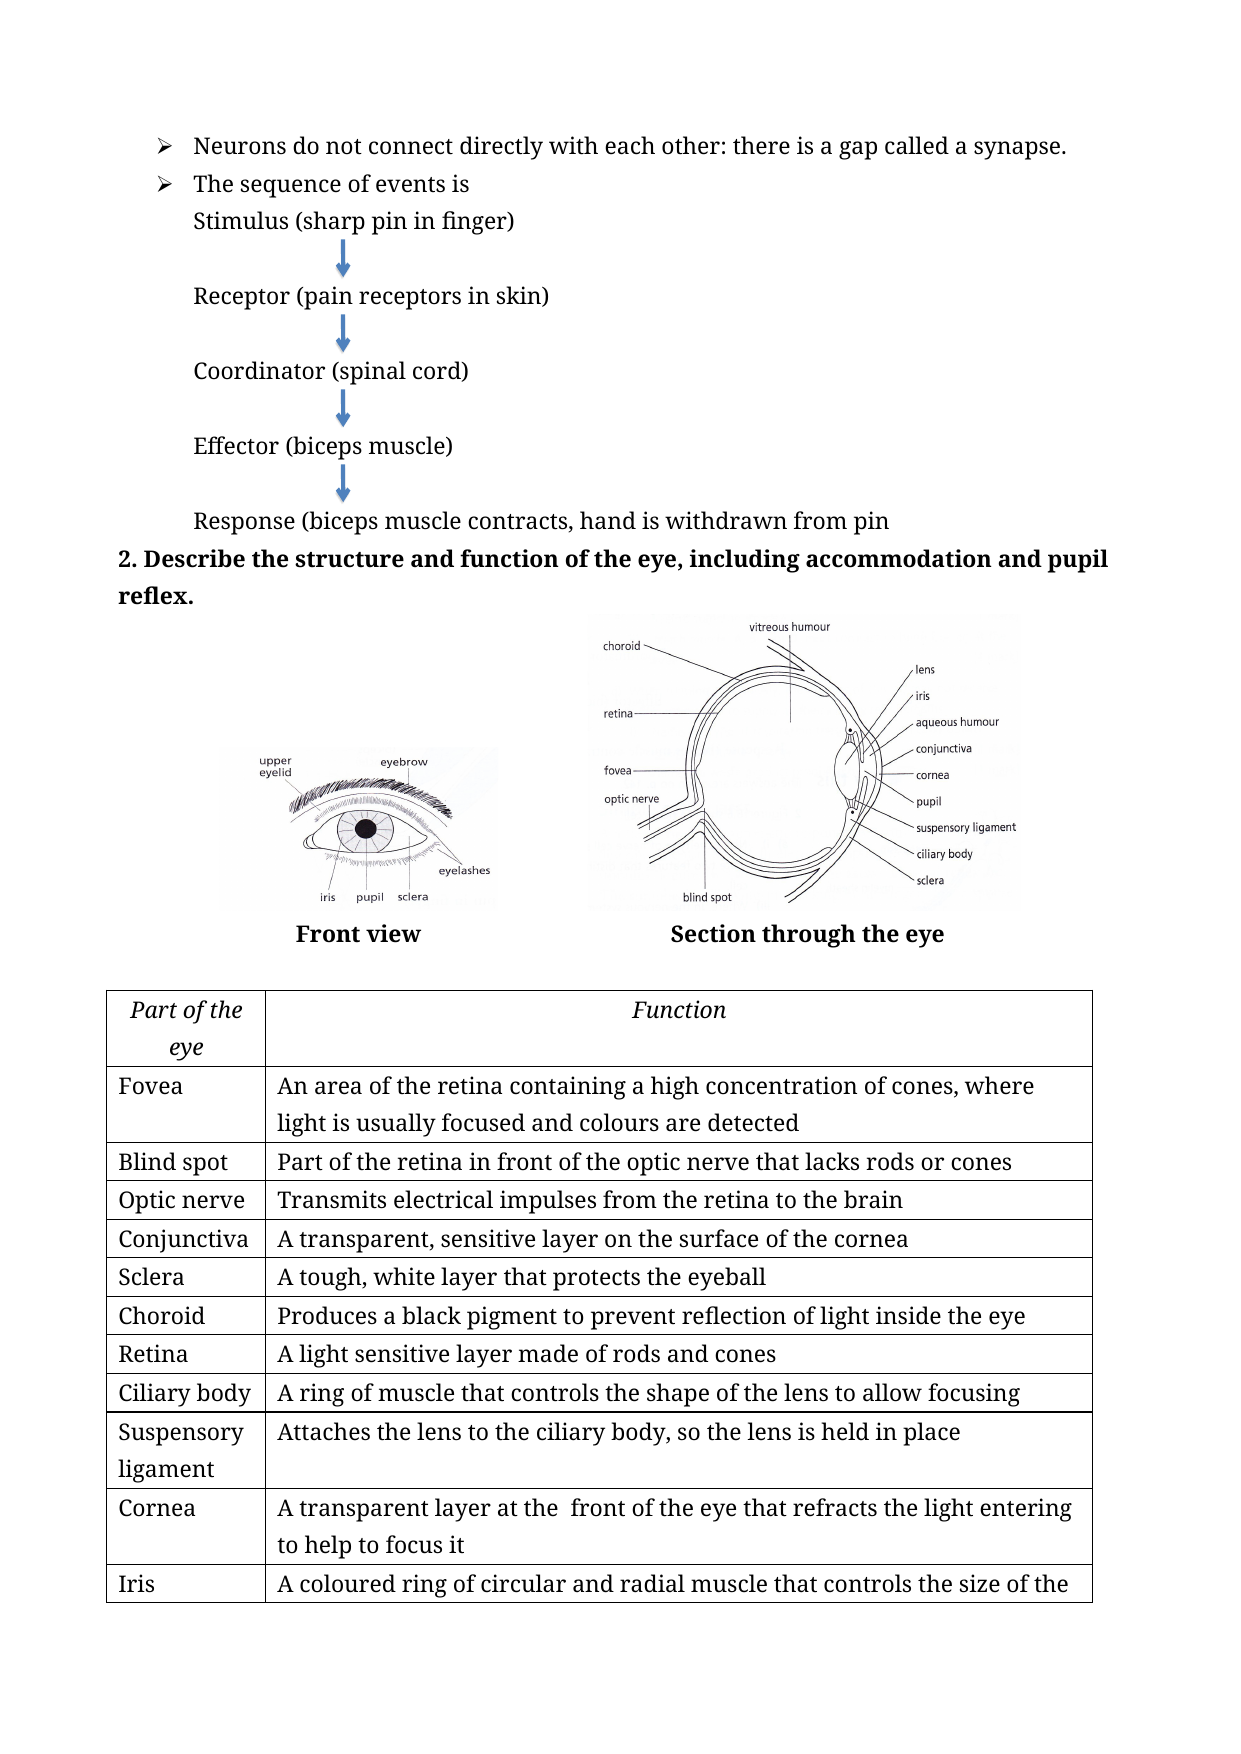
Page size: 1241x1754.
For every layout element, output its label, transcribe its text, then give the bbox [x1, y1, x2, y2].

list Stimulus (sharp pin in finger) [193, 202, 1122, 239]
table_cell Fovea [107, 1067, 265, 1142]
table_cell A transparent, sensitive layer on the surface of the cornea [266, 1220, 1092, 1257]
text 2. Describe the structure and function of the eye, including accommodation and pupil reflex. [118, 539, 1122, 614]
table_cell Sclera [107, 1258, 265, 1296]
list Receptor (pain receptors in skin) [193, 277, 1122, 314]
picture [587, 614, 1022, 911]
table_cell Blind spot [107, 1143, 265, 1180]
table_header Part of the eye [107, 991, 265, 1066]
table_cell Produces a black pigment to prevent reflection of light inside the eye [266, 1297, 1092, 1334]
list The sequence of events is [156, 164, 1122, 202]
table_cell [266, 1565, 1092, 1602]
table_cell Suspensory ligament [107, 1413, 265, 1487]
table_cell A ring of muscle that controls the shape of the lens to allow focusing [266, 1374, 1092, 1411]
picture [219, 747, 499, 911]
table_cell A light sensitive layer made of rods and cones [266, 1335, 1092, 1373]
list Response (biceps muscle contracts, hand is withdrawn from pin [193, 502, 1122, 539]
list Coordinator (spinal cord) [193, 352, 1122, 389]
table_cell Ciliary body [107, 1374, 265, 1411]
table_cell Optic nerve [107, 1181, 265, 1219]
table_cell A tough, white layer that protects the eyeball [266, 1258, 1092, 1296]
table_cell Conjunctiva [107, 1220, 265, 1257]
table_cell Retina [107, 1335, 265, 1373]
table_cell Attaches the lens to the ciliary body, so the lens is held in place [266, 1413, 1092, 1487]
table_cell Iris [107, 1565, 265, 1602]
list Effector (biceps muscle) [193, 427, 1122, 464]
table_cell Cornea [107, 1489, 265, 1563]
table_cell A transparent layer at the front of the eye that refracts the light entering to help to focus it [266, 1489, 1092, 1563]
table_header Function [266, 991, 1092, 1066]
table_cell Choroid [107, 1297, 265, 1334]
table_cell Transmits electrical impulses from the retina to the brain [266, 1181, 1092, 1219]
list Neurons do not connect directly with each other: there is a gap called a synapse. [156, 127, 1122, 164]
text Front view Section through the eye [118, 914, 1122, 952]
table_cell Part of the retina in front of the optic nerve that lacks rods or cones [266, 1143, 1092, 1180]
table_cell An area of the retina containing a high concentration of cones, where light is usually focused and colours are detected [266, 1067, 1092, 1142]
